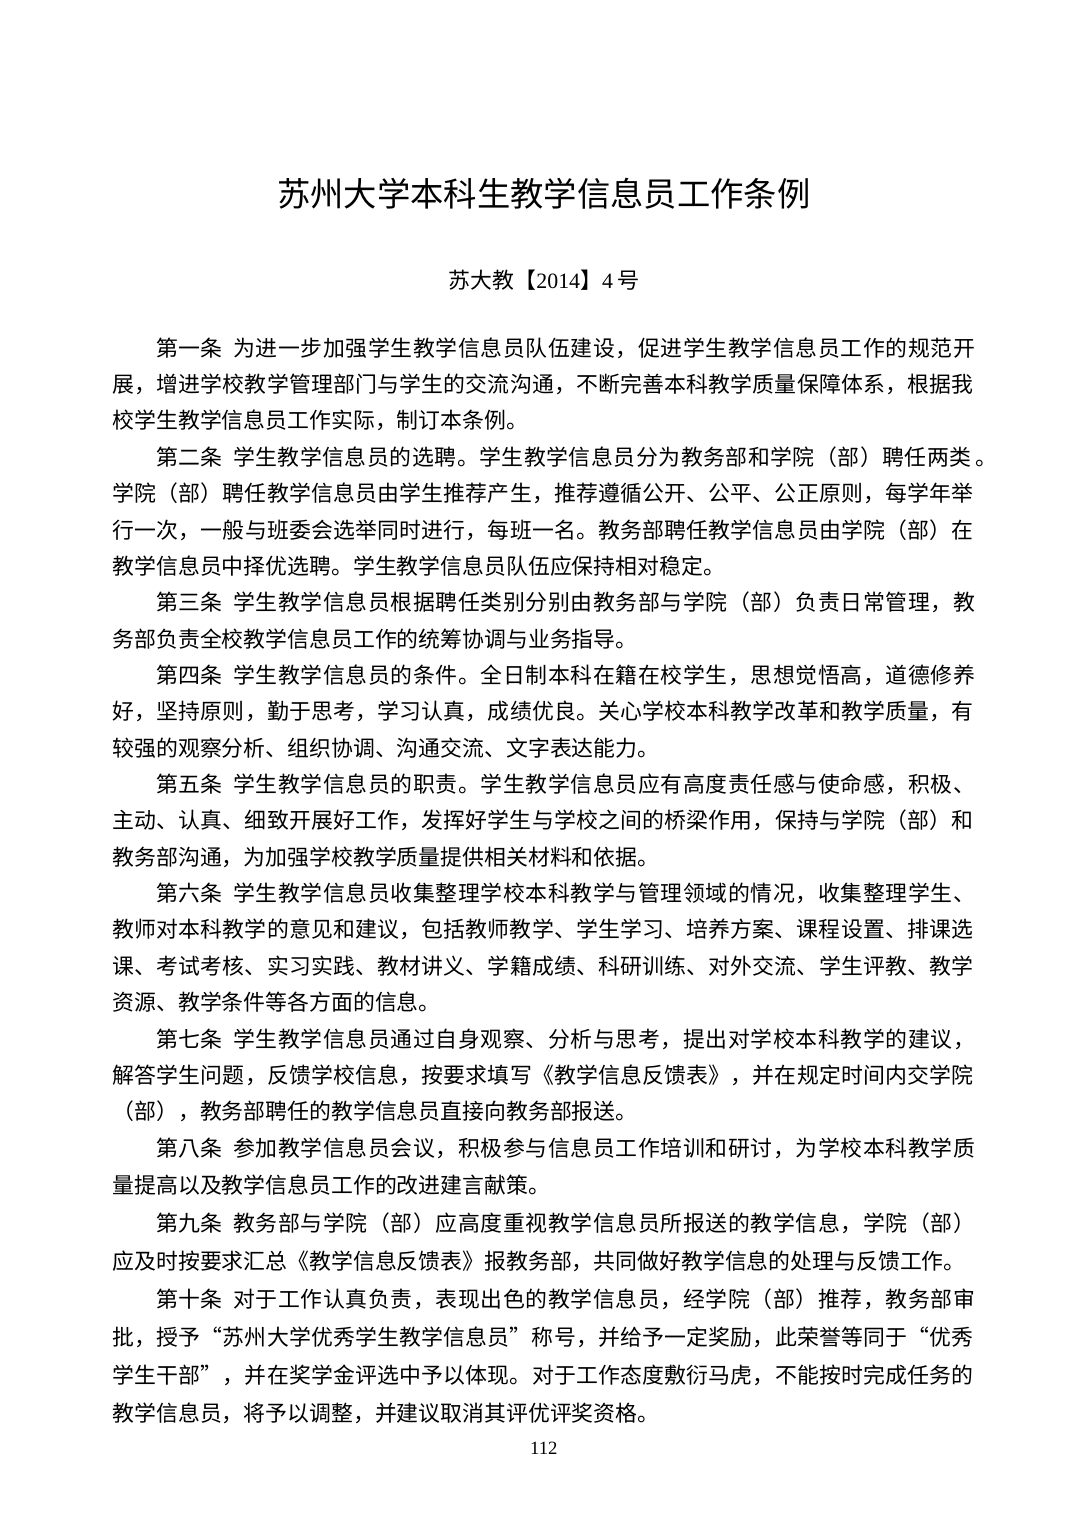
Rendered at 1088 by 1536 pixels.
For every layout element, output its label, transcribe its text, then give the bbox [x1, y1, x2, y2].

text 第六条 学生教学信息员收集整理学校本科教学与管理领域的情况，收集整理学生、教师对本科教学的意见和建议，包括教师教学、学生学习、培养方案、课程设置、排课选课、考试考核、实习实践、教材讲义、学籍成绩、科研训练、对外交流、学生评教、教学资源、教学条件等各方面的信息。 [112, 876, 975, 1017]
text 苏大教【2014】4号 [112, 263, 975, 294]
text 第八条 参加教学信息员会议，积极参与信息员工作培训和研讨，为学校本科教学质量提高以及教学信息员工作的改进建言献策。 [112, 1131, 975, 1200]
text 第五条 学生教学信息员的职责。学生教学信息员应有高度责任感与使命感，积极、主动、认真、细致开展好工作，发挥好学生与学校之间的桥梁作用，保持与学院（部）和教务部沟通，为加强学校教学质量提供相关材料和依据。 [112, 767, 975, 871]
text 第十条 对于工作认真负责，表现出色的教学信息员，经学院（部）推荐，教务部审批，授予“苏州大学优秀学生教学信息员”称号，并给予一定奖励，此荣誉等同于“优秀学生干部”，并在奖学金评选中予以体现。对于工作态度敷衍马虎，不能按时完成任务的教学信息员，将予以调整，并建议取消其评优评奖资格。 [112, 1282, 975, 1428]
text 第三条 学生教学信息员根据聘任类别分别由教务部与学院（部）负责日常管理，教务部负责全校教学信息员工作的统筹协调与业务指导。 [112, 585, 975, 653]
text 第二条 学生教学信息员的选聘。学生教学信息员分为教务部和学院（部）聘任两类。学院（部）聘任教学信息员由学生推荐产生，推荐遵循公开、公平、公正原则，每学年举行一次，一般与班委会选举同时进行，每班一名。教务部聘任教学信息员由学院（部）在教学信息员中择优选聘。学生教学信息员队伍应保持相对稳定。 [112, 440, 975, 581]
text 第九条 教务部与学院（部）应高度重视教学信息员所报送的教学信息，学院（部）应及时按要求汇总《教学信息反馈表》报教务部，共同做好教学信息的处理与反馈工作。 [112, 1206, 975, 1276]
text 第七条 学生教学信息员通过自身观察、分析与思考，提出对学校本科教学的建议，解答学生问题，反馈学校信息，按要求填写《教学信息反馈表》，并在规定时间内交学院（部），教务部聘任的教学信息员直接向教务部报送。 [112, 1022, 975, 1126]
subtitle 苏州大学本科生教学信息员工作条例 [112, 167, 975, 216]
text 第四条 学生教学信息员的条件。全日制本科在籍在校学生，思想觉悟高，道德修养好，坚持原则，勤于思考，学习认真，成绩优良。关心学校本科教学改革和教学质量，有较强的观察分析、组织协调、沟通交流、文字表达能力。 [112, 658, 975, 762]
text 第一条 为进一步加强学生教学信息员队伍建设，促进学生教学信息员工作的规范开展，增进学校教学管理部门与学生的交流沟通，不断完善本科教学质量保障体系，根据我校学生教学信息员工作实际，制订本条例。 [112, 331, 975, 435]
